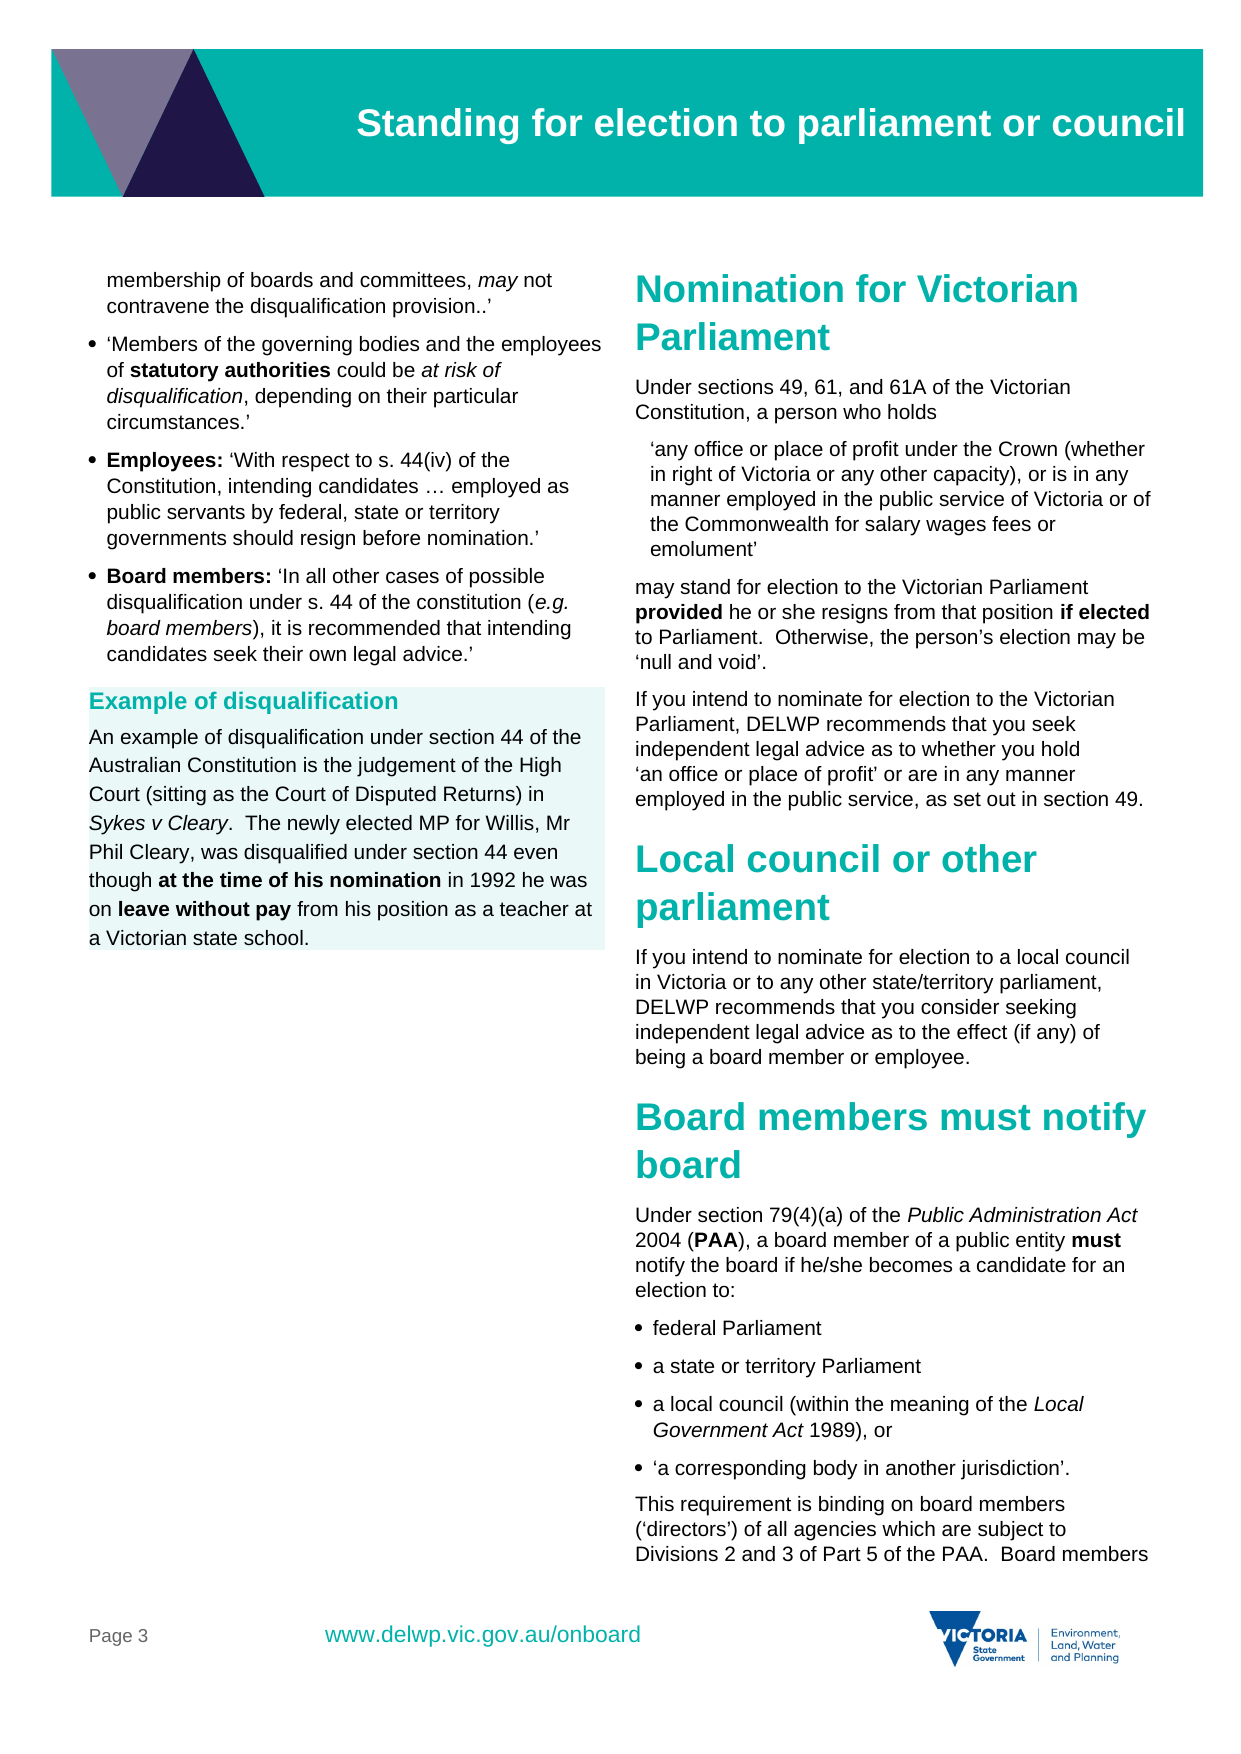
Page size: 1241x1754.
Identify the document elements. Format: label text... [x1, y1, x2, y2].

subtitle Example of disqualification [89, 687, 605, 714]
text Under section 79(4)(a) of the Public Administration Act 2004 (PAA), a board member of a public entity must notify the board if he/she becomes a candidate for an election to: [635, 1201, 1152, 1301]
subtitle Local council or other parliament [635, 836, 1152, 929]
list Employees: ‘With respect to s. 44(iv) of the Constitution, intending candidates … employed as public servants by federal, state or territory governments should resign before nomination.’ [89, 446, 605, 550]
text may stand for election to the Victorian Parliament provided he or she resigns from that position if elected to Parliament. Otherwise, the person’s election may be ‘null and void’. [635, 573, 1152, 673]
list Board members: ‘In all other cases of possible disqualification under s. 44 of the constitution (e.g. board members), it is recommended that intending candidates seek their own legal advice.’ [89, 562, 605, 666]
text If you intend to nominate for election to a local council in Victoria or to any other state/territory parliament, DELWP recommends that you consider seeking independent legal advice as to the effect (if any) of being a board member or employee. [635, 944, 1152, 1069]
text Under sections 49, 61, and 61A of the Victorian Constitution, a person who holds [635, 373, 1152, 423]
list a local council (within the meaning of the Local Government Act 1989), or [635, 1389, 1152, 1442]
list federal Parliament [635, 1314, 1152, 1340]
list a state or territory Parliament [635, 1352, 1152, 1378]
subtitle Board members must notify board [635, 1094, 1152, 1187]
subtitle Nomination for Victorian Parliament [635, 266, 1152, 359]
text ‘any office or place of profit under the Crown (whether in right of Victoria or any other capacity), or is in any manner employed in the public service of Victoria or of the Commonwealth for salary wages fees or emolument’ [650, 436, 1152, 561]
text An example of disqualification under section 44 of the Australian Constitution is the judgement of the High Court (sitting as the Court of Disputed Returns) in Sykes v Cleary. The newly elected MP for Willis, Mr Phil Cleary, was disqualified under section 44 even though at the time of his nomination in 1992 he was on leave without pay from his position as a teacher at a Victorian state school. [89, 724, 605, 950]
text If you intend to nominate for election to the Victorian Parliament, DELWP recommends that you seek independent legal advice as to whether you hold ‘an office or place of profit’ or are in any manner employed in the public service, as set out in section 49. [635, 686, 1152, 811]
list ‘Members of the governing bodies and the employees of statutory authorities could be at risk of disqualification, depending on their particular circumstances.’ [89, 330, 605, 434]
list ‘a corresponding body in another jurisdiction’. [635, 1453, 1152, 1479]
picture [929, 1611, 1120, 1667]
